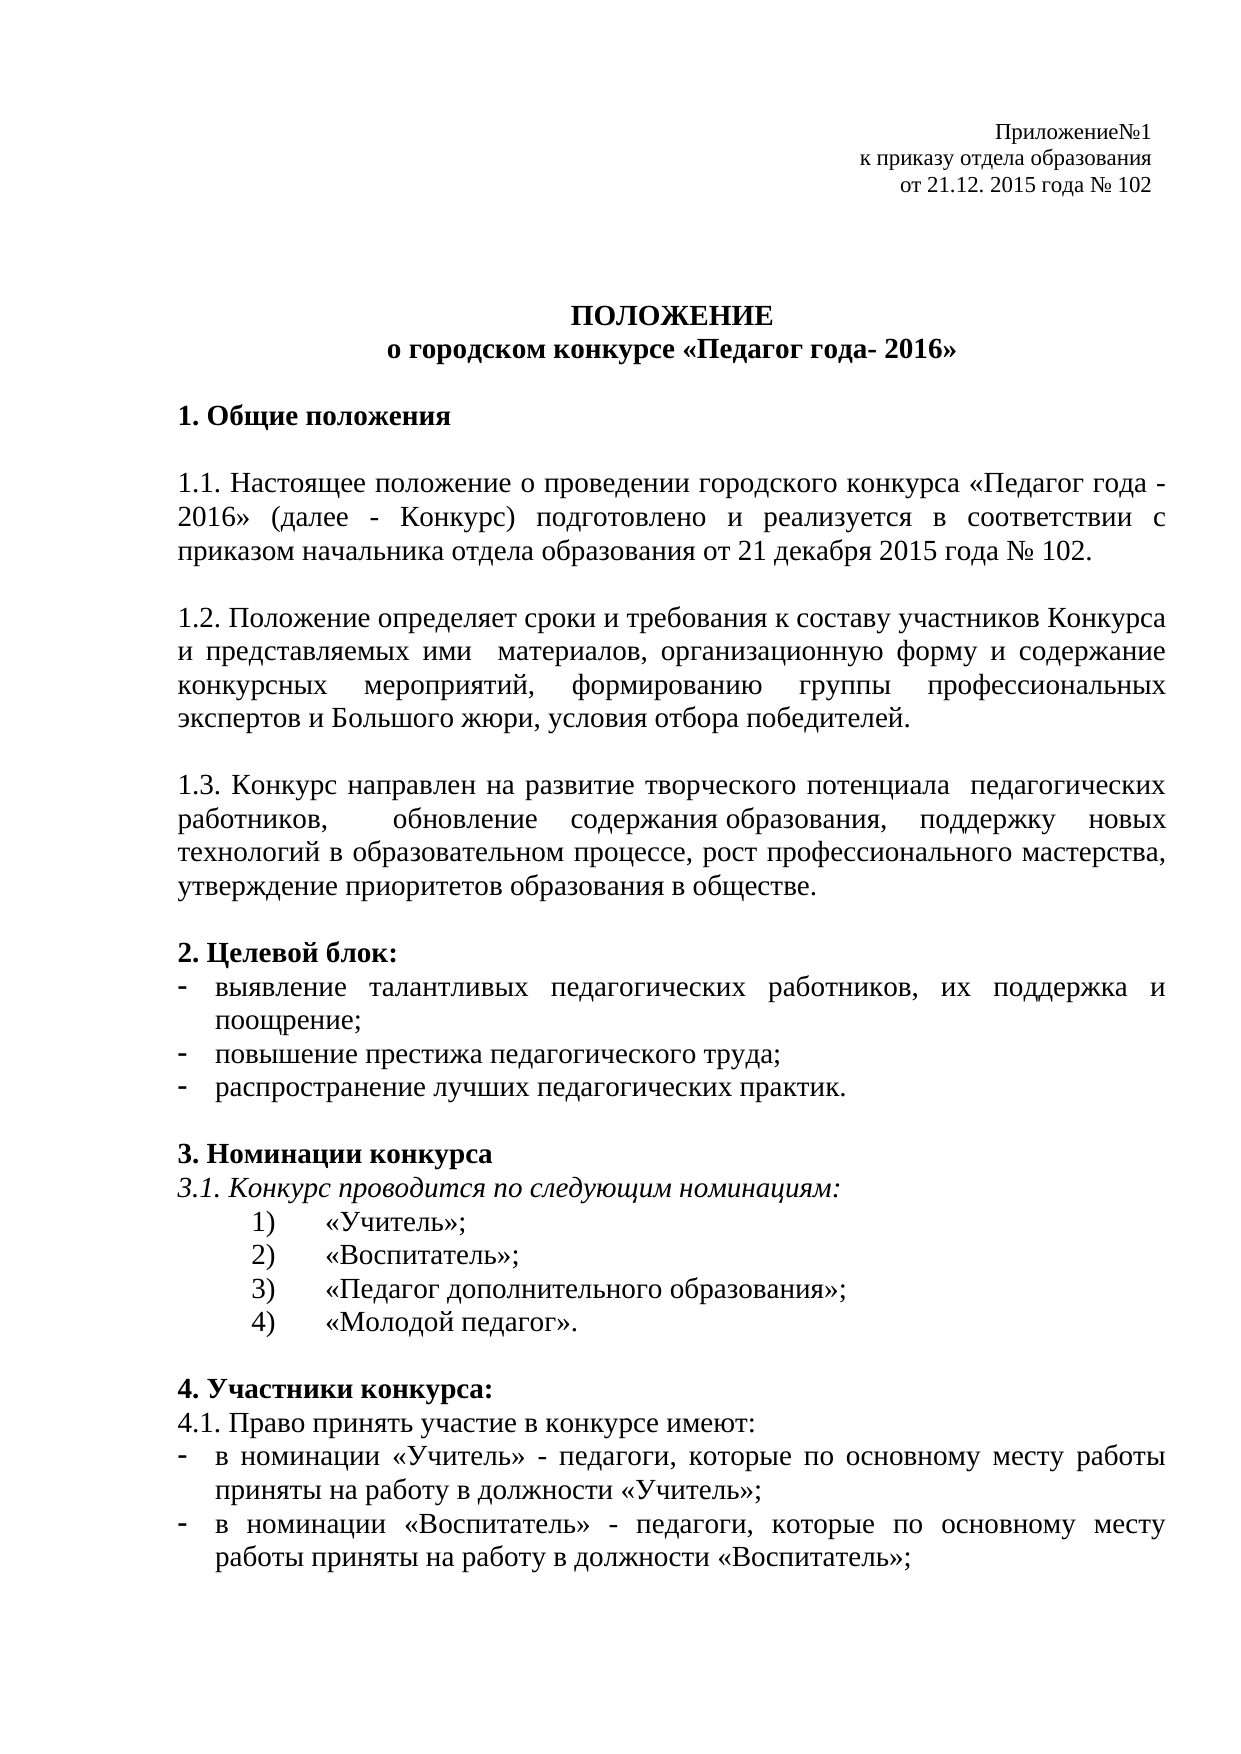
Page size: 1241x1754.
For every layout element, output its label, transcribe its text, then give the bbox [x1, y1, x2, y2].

text к приказу отдела образования [177, 144, 1152, 171]
list «Учитель»; [177, 1204, 1167, 1237]
list распространение лучших педагогических практик. [177, 1069, 1167, 1103]
text от 21.12. 2015 года № 102 [177, 171, 1152, 197]
text 1.3. Конкурс направлен на развитие творческого потенциала педагогических работников, обновление содержания образования, поддержку новых технологий в образовательном процессе, рост профессионального мастерства, утверждение приоритетов образования в обществе. [177, 767, 1167, 902]
text 1.2. Положение определяет сроки и требования к составу участников Конкурса и представляемых ими материалов, организационную форму и содержание конкурсных мероприятий, формированию группы профессиональных экспертов и Большого жюри, условия отбора победителей. [177, 600, 1167, 734]
list в номинации «Воспитатель» - педагоги, которые по основному месту работы приняты на работу в должности «Воспитатель»; [177, 1506, 1167, 1573]
text 4.1. Право принять участие в конкурсе имеют: [177, 1405, 1167, 1438]
text Приложение№1 [177, 118, 1152, 144]
list «Воспитатель»; [177, 1237, 1167, 1271]
text 2. Целевой блок: [177, 935, 1167, 969]
text 4. Участники конкурса: [177, 1371, 1167, 1405]
list «Педагог дополнительного образования»; [177, 1271, 1167, 1304]
text 3.1. Конкурс проводится по следующим номинациям: [177, 1170, 1167, 1204]
text 3. Номинации конкурса [177, 1137, 1167, 1170]
text о городском конкурсе «Педагог года- 2016» [177, 331, 1167, 365]
list «Молодой педагог». [177, 1304, 1167, 1338]
list в номинации «Учитель» - педагоги, которые по основному месту работы приняты на работу в должности «Учитель»; [177, 1438, 1167, 1506]
text 1.1. Настоящее положение о проведении городского конкурса «Педагог года - 2016» (далее - Конкурс) подготовлено и реализуется в соответствии с приказом начальника отдела образования от 21 декабря 2015 года № 102. [177, 466, 1167, 566]
text 1. Общие положения [177, 398, 1167, 432]
list выявление талантливых педагогических работников, их поддержка и поощрение; [177, 969, 1167, 1036]
text ПОЛОЖЕНИЕ [177, 298, 1167, 331]
list повышение престижа педагогического труда; [177, 1036, 1167, 1069]
